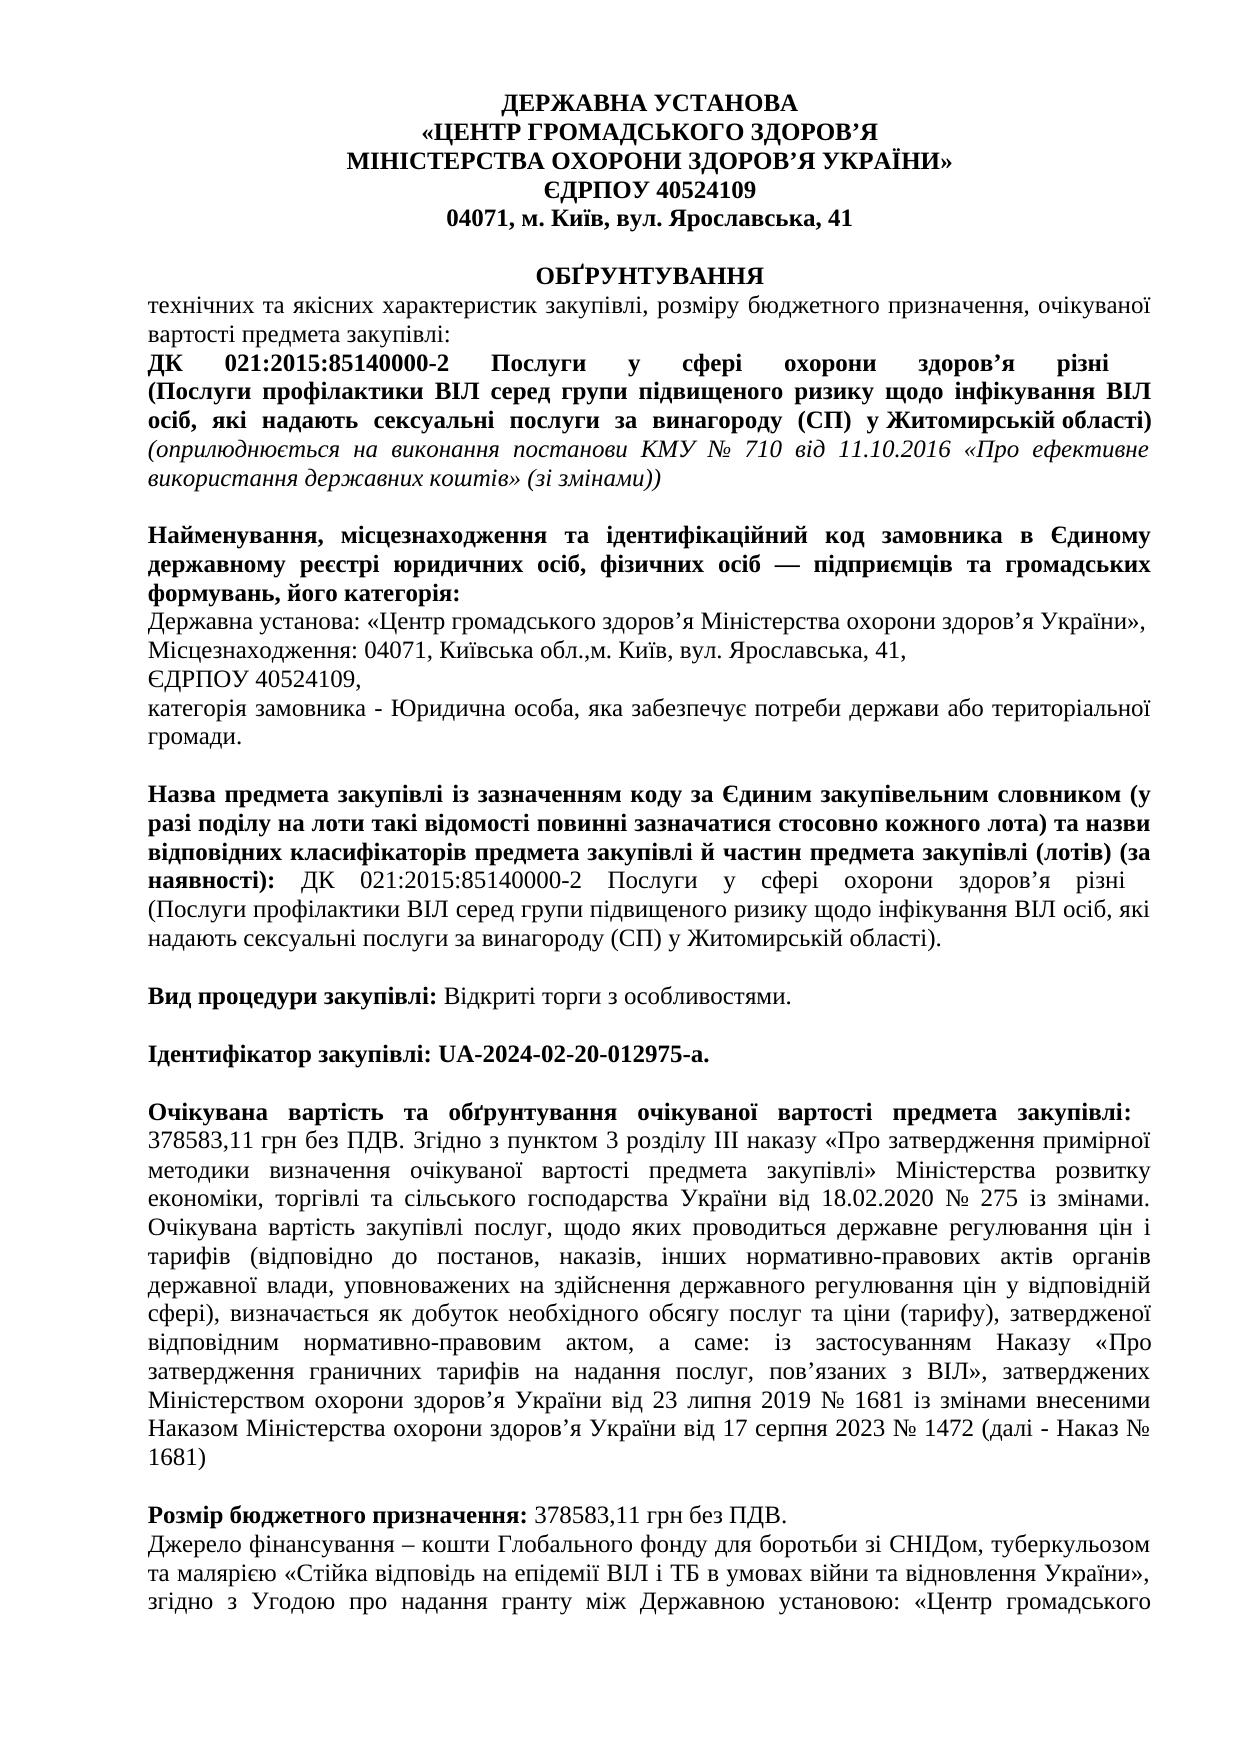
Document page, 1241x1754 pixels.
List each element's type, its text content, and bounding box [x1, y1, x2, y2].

text Ідентифікатор закупівлі: UA-2024-02-20-012975-a. [148, 1039, 1152, 1068]
text Назва предмета закупівлі із зазначенням коду за Єдиним закупівельним словником (у разі поділу на лоти такі відомості повинні зазначатися стосовно кожного лота) та назви відповідних класифікаторів предмета закупівлі й частин предмета закупівлі (лотів) (за наявності): ДК 021:2015:85140000-2 Послуги у сфері охорони здоров’я різні (Послуги профілактики ВІЛ серед групи підвищеного ризику щодо інфікування ВІЛ осіб, які надають сексуальні послуги за винагороду (СП) у Житомирській області). [148, 779, 1152, 952]
text технічних та якісних характеристик закупівлі, розміру бюджетного призначення, очікуваної вартості предмета закупівлі: [148, 290, 1152, 348]
text 04071, м. Київ, вул. Ярославська, 41 [148, 203, 1152, 232]
text Місцезнаходження: 04071, Київська обл.,м. Київ, вул. Ярославська, 41, [148, 635, 1152, 664]
text ДЕРЖАВНА УСТАНОВА [148, 88, 1152, 117]
text Вид процедури закупівлі: Відкриті торги з особливостями. [148, 981, 1152, 1010]
text «ЦЕНТР ГРОМАДСЬКОГО ЗДОРОВ’Я [148, 117, 1152, 146]
text ДК 021:2015:85140000-2 Послуги у сфері охорони здоров’я різні (Послуги профілактики ВІЛ серед групи підвищеного ризику щодо інфікування ВІЛ осіб, які надають сексуальні послуги за винагороду (СП) у Житомирській області) (оприлюднюється на виконання постанови КМУ № 710 від 11.10.2016 «Про ефективне використання державних коштів» (зі змінами)) [147, 348, 1152, 491]
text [148, 1529, 1152, 1615]
text ЄДРПОУ 40524109 [148, 175, 1152, 203]
text ЄДРПОУ 40524109, [148, 664, 1152, 693]
text Державна установа: «Центр громадського здоров’я Міністерства охорони здоров’я України», [148, 606, 1152, 635]
text Очікувана вартість та обґрунтування очікуваної вартості предмета закупівлі: 378583,11 грн без ПДВ. Згідно з пунктом 3 розділу ІІІ наказу «Про затвердження примірної методики визначення очікуваної вартості предмета закупівлі» Міністерства розвитку економіки, торгівлі та сільського господарства України від 18.02.2020 № 275 із змінами. Очікувана вартість закупівлі послуг, щодо яких проводиться державне регулювання цін і тарифів (відповідно до постанов, наказів, інших нормативно-правових актів органів державної влади, уповноважених на здійснення державного регулювання цін у відповідній сфері), визначається як добуток необхідного обсягу послуг та ціни (тарифу), затвердженої відповідним нормативно-правовим актом, а саме: із застосуванням Наказу «Про затвердження граничних тарифів на надання послуг, пов’язаних з ВІЛ», затверджених Міністерством охорони здоров’я України від 23 липня 2019 № 1681 із змінами внесеними Наказом Міністерства охорони здоров’я України від 17 серпня 2023 № 1472 (далі - Наказ № 1681) [148, 1097, 1152, 1471]
text категорія замовника - Юридична особа, яка забезпечує потреби держави або територіальної громади. [148, 693, 1152, 750]
text ОБҐРУНТУВАННЯ [148, 261, 1152, 290]
text МІНІСТЕРСТВА ОХОРОНИ ЗДОРОВ’Я УКРАЇНИ» [148, 146, 1152, 175]
text Розмір бюджетного призначення: 378583,11 грн без ПДВ. [148, 1500, 1152, 1529]
text Найменування, місцезнаходження та ідентифікаційний код замовника в Єдиному державному реєстрі юридичних осіб, фізичних осіб — підприємців та громадських формувань, його категорія: [148, 520, 1152, 606]
